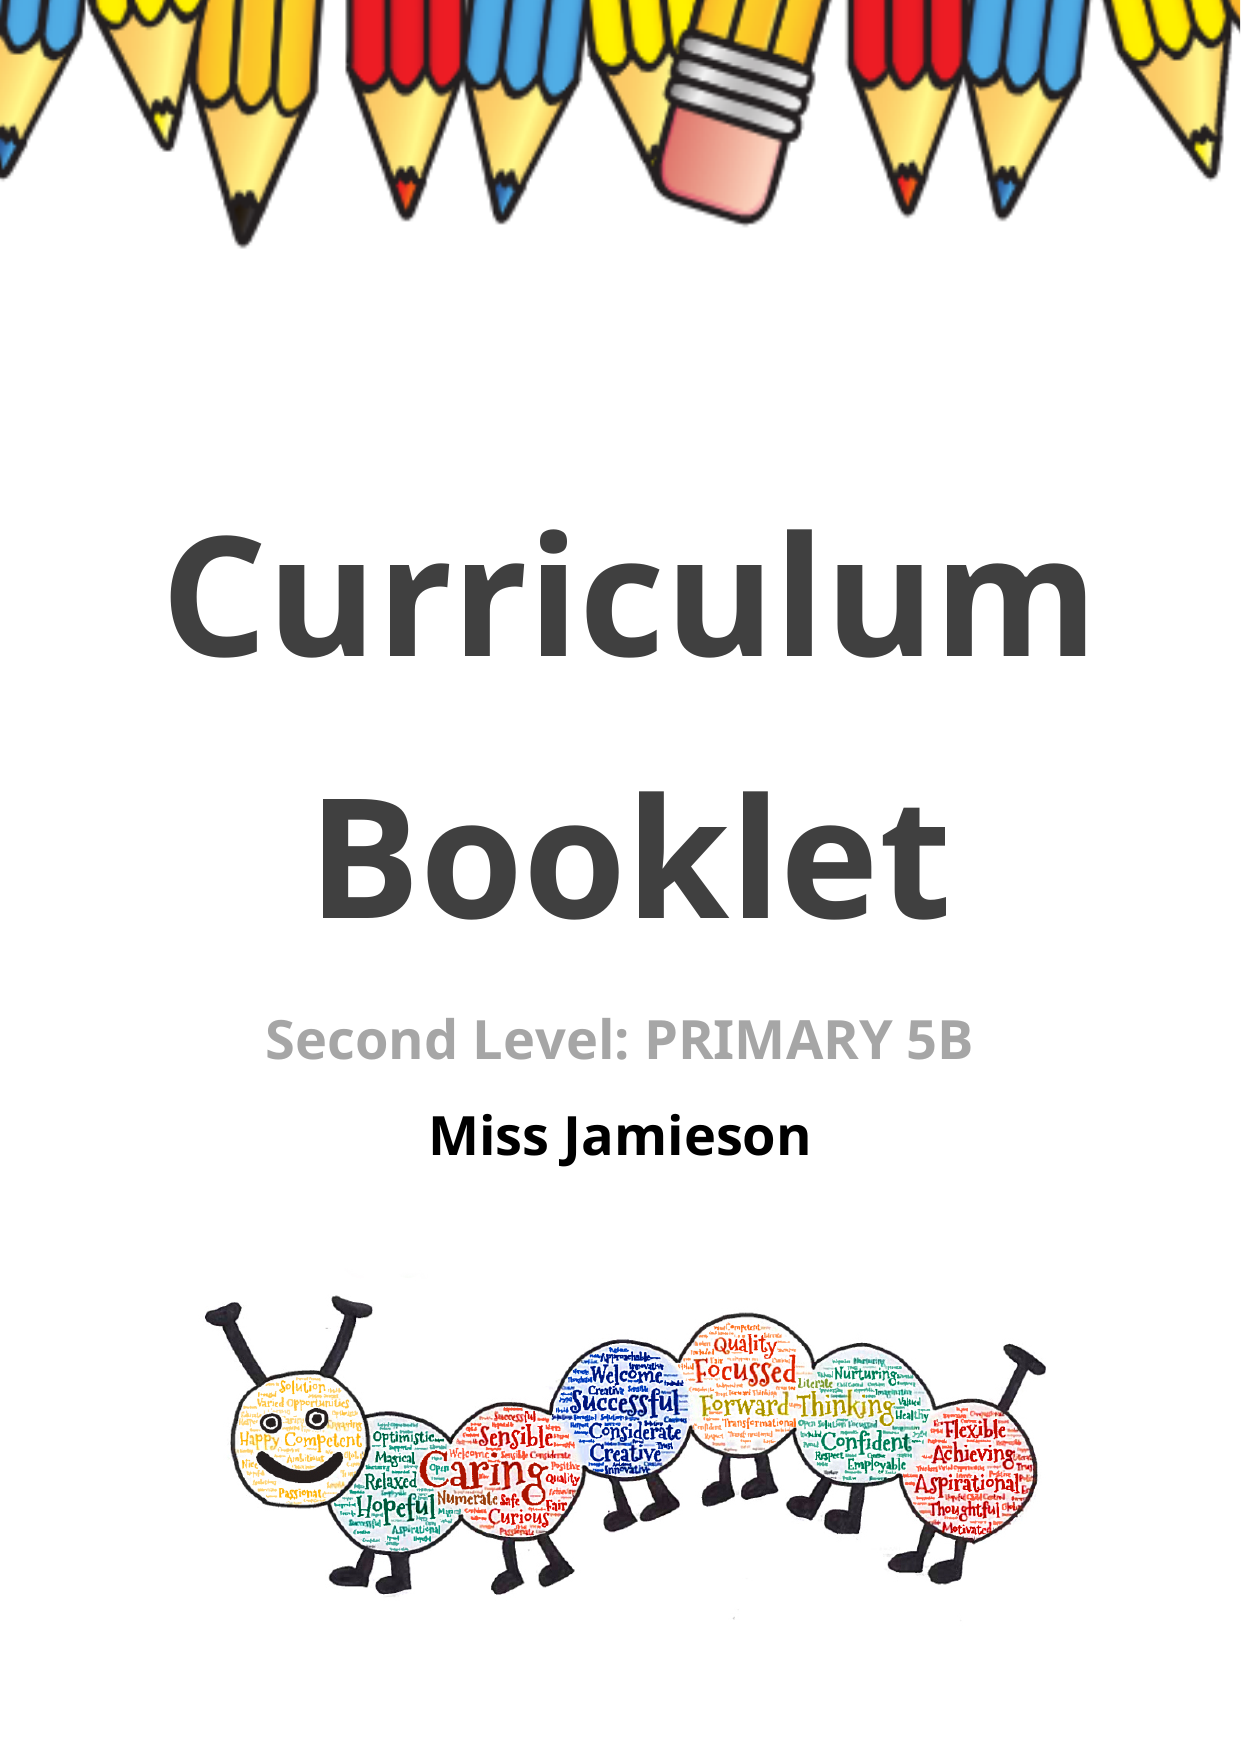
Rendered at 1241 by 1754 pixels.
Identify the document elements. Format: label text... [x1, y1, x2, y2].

picture [191, 1223, 1049, 1637]
text Booklet [91, 740, 1169, 967]
text Miss Jamieson [150, 1098, 1090, 1172]
picture [0, 0, 1241, 267]
text Second Level: PRIMARY 5B [150, 1002, 1090, 1075]
text Curriculum [91, 478, 1169, 705]
